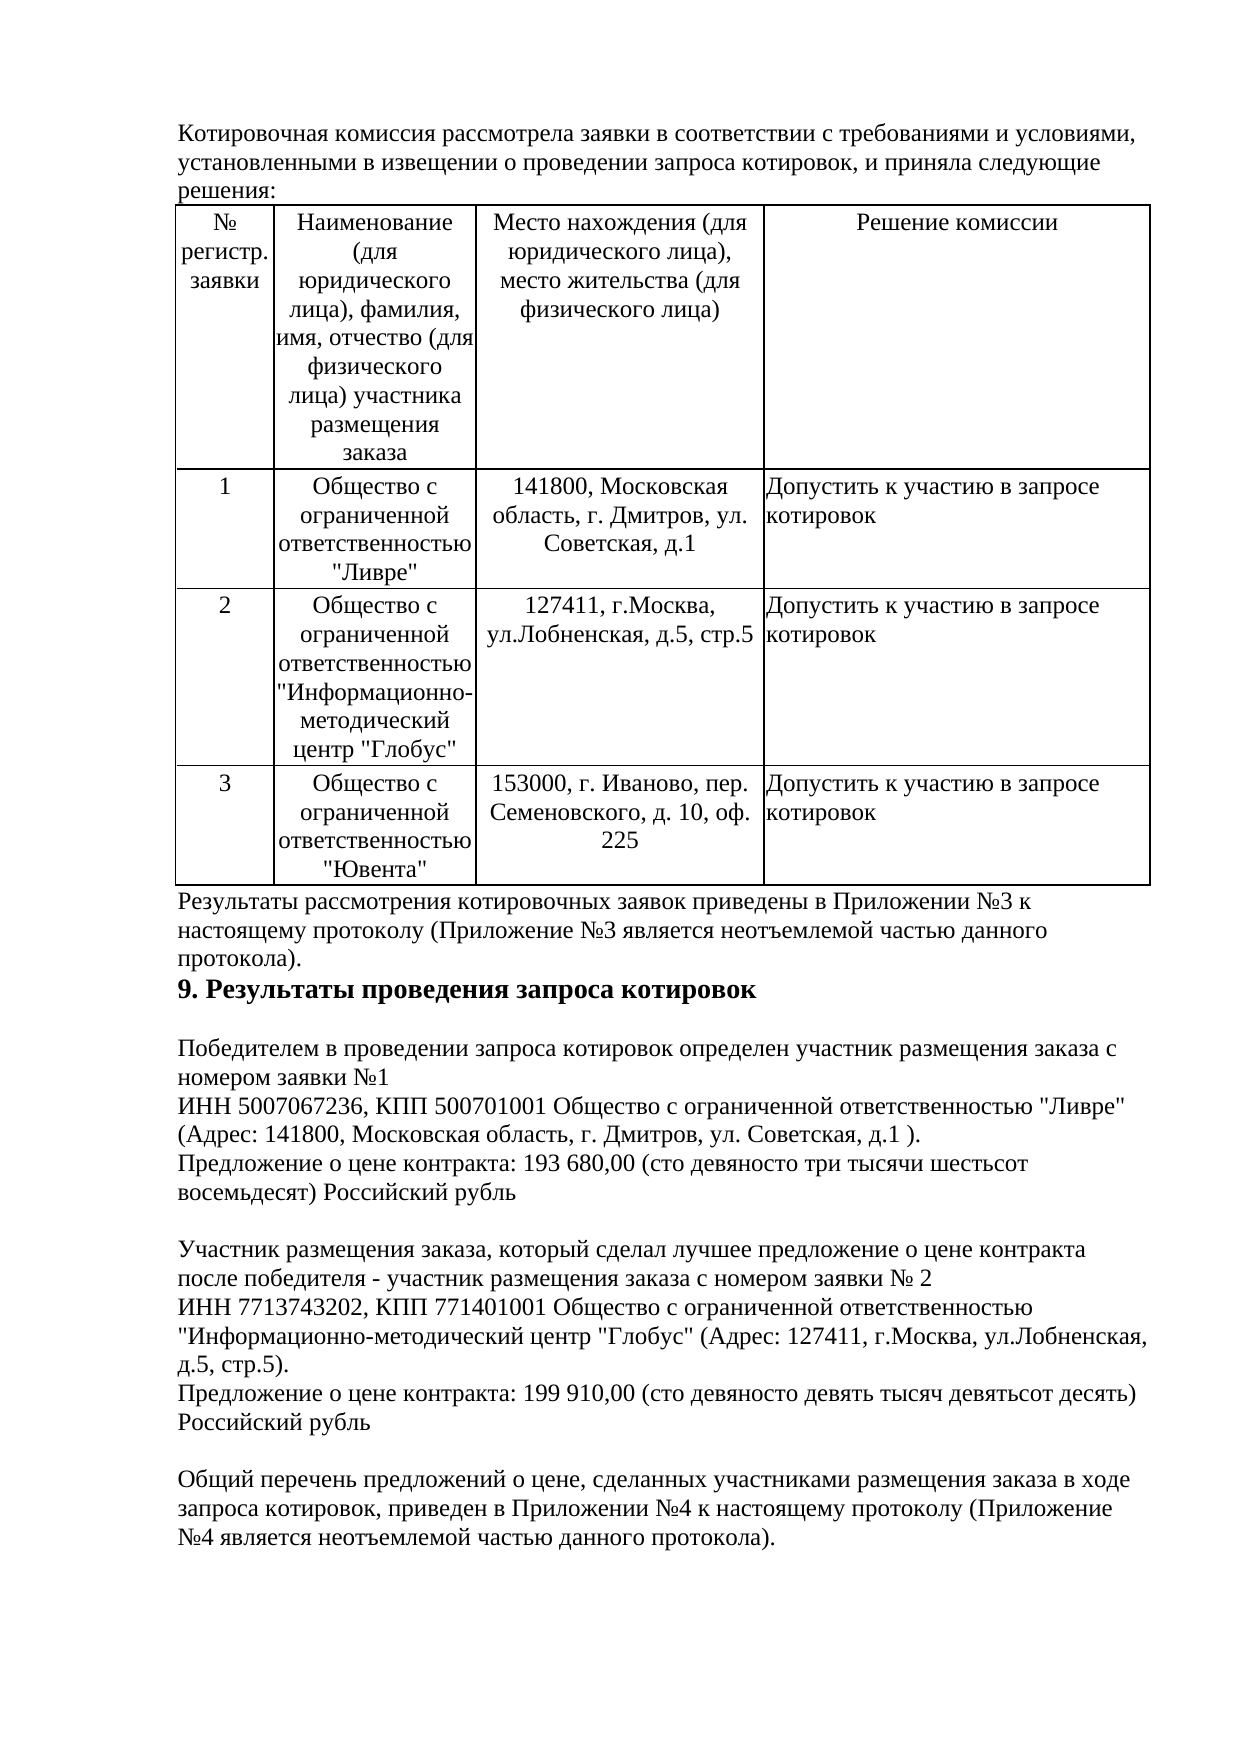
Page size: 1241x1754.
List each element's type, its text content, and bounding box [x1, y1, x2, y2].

table_cell 141800, Московская область, г. Дмитров, ул. Советская, д.1 [477, 470, 763, 587]
table_cell 127411, г.Москва, ул.Лобненская, д.5, стр.5 [477, 589, 763, 765]
table_header Решение комиссии [765, 206, 1149, 468]
table_header № регистр. заявки [176, 206, 273, 468]
table_cell 2 [176, 589, 273, 765]
table_cell Общество с ограниченной ответственностью "Информационно-методический центр "Глобус" [275, 589, 475, 765]
table_cell 153000, г. Иваново, пер. Семеновского, д. 10, оф. 225 [477, 766, 763, 884]
text Победителем в проведении запроса котировок определен участник размещения заказа с номером заявки №1 ИНН 5007067236, КПП 500701001 Общество с ограниченной ответственностью "Ливре" (Адрес: 141800, Московская область, г. Дмитров, ул. Советская, д.1 ). Предложение о цене контракта: 193 680,00 (сто девяносто три тысячи шестьсот восемьдесят) Российский рубль Участник размещения заказа, который сделал лучшее предложение о цене контракта после победителя - участник размещения заказа с номером заявки № 2 ИНН 7713743202, КПП 771401001 Общество с ограниченной ответственностью "Информационно-методический центр "Глобус" (Адрес: 127411, г.Москва, ул.Лобненская, д.5, стр.5). Предложение о цене контракта: 199 910,00 (сто девяносто девять тысяч девятьсот десять) Российский рубль Общий перечень предложений о цене, сделанных участниками размещения заказа в ходе запроса котировок, приведен в Приложении №4 к настоящему протоколу (Приложение №4 является неотъемлемой частью данного протокола). [177, 1004, 1152, 1551]
table_cell Допустить к участию в запросе котировок [765, 470, 1149, 587]
text 9. Результаты проведения запроса котировок [177, 972, 1152, 1004]
table_cell Допустить к участию в запросе котировок [765, 766, 1149, 884]
table_header Место нахождения (для юридического лица), место жительства (для физического лица) [477, 206, 763, 468]
table_cell 3 [176, 766, 273, 884]
table_cell 1 [176, 469, 273, 587]
table_header Наименование (для юридического лица), фамилия, имя, отчество (для физического лица) участника размещения заказа [275, 206, 475, 468]
table_cell Допустить к участию в запросе котировок [765, 589, 1149, 765]
text Котировочная комиссия рассмотрела заявки в соответствии с требованиями и условиями, установленными в извещении о проведении запроса котировок, и приняла следующие решения: [177, 118, 1152, 204]
table_cell Общество с ограниченной ответственностью "Ливре" [275, 470, 475, 587]
table_cell Общество с ограниченной ответственностью "Ювента" [275, 766, 475, 884]
text Результаты рассмотрения котировочных заявок приведены в Приложении №3 к настоящему протоколу (Приложение №3 является неотъемлемой частью данного протокола). [177, 886, 1152, 972]
